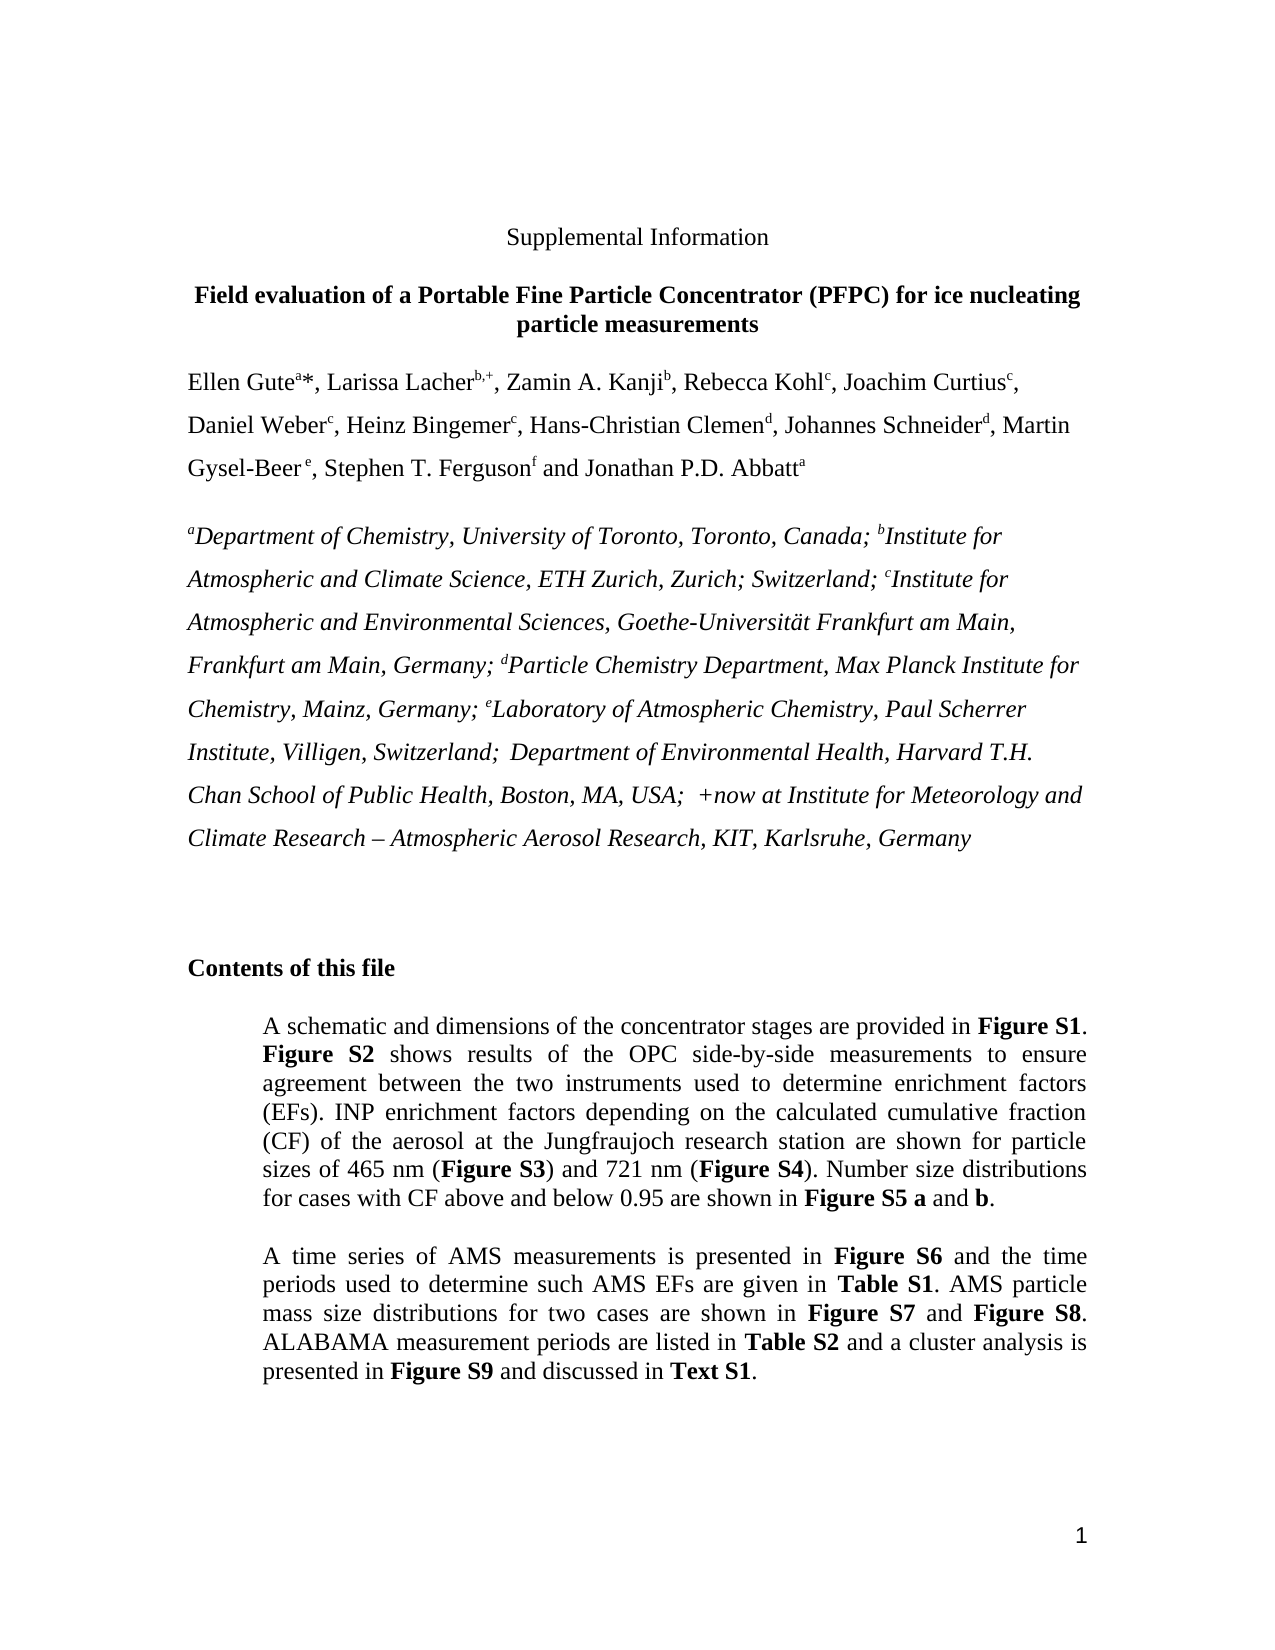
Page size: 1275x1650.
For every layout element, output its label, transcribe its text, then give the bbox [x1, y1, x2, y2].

text Field evaluation of a Portable Fine Particle Concentrator (PFPC) for ice nucleating particle measurements [187, 280, 1087, 338]
text Supplemental Information [187, 222, 1087, 251]
text A time series of AMS measurements is presented in Figure S6 and the time periods used to determine such AMS EFs are given in Table S1. AMS particle mass size distributions for two cases are shown in Figure S7 and Figure S8. ALABAMA measurement periods are listed in Table S2 and a cluster analysis is presented in Figure S9 and discussed in Text S1. [262, 1241, 1087, 1384]
text aDepartment of Chemistry, University of Toronto, Toronto, Canada; bInstitute for Atmospheric and Climate Science, ETH Zurich, Zurich; Switzerland; cInstitute for Atmospheric and Environmental Sciences, Goethe-Universität Frankfurt am Main, Frankfurt am Main, Germany; dParticle Chemistry Department, Max Planck Institute for Chemistry, Mainz, Germany; eLaboratory of Atmospheric Chemistry, Paul Scherrer Institute, Villigen, Switzerland; Department of Environmental Health, Harvard T.H. Chan School of Public Health, Boston, MA, USA; +now at Institute for Meteorology and Climate Research – Atmospheric Aerosol Research, KIT, Karlsruhe, Germany [187, 521, 1087, 852]
text A schematic and dimensions of the concentrator stages are provided in Figure S1. Figure S2 shows results of the OPC side-by-side measurements to ensure agreement between the two instruments used to determine enrichment factors (EFs). INP enrichment factors depending on the calculated cumulative fraction (CF) of the aerosol at the Jungfraujoch research station are shown for particle sizes of 465 nm (Figure S3) and 721 nm (Figure S4). Number size distributions for cases with CF above and below 0.95 are shown in Figure S5 a and b. [262, 1011, 1087, 1212]
text Contents of this file [187, 953, 1087, 982]
text Ellen Gutea*, Larissa Lacherb,+, Zamin A. Kanjib, Rebecca Kohlc, Joachim Curtiusc, Daniel Weberc, Heinz Bingemerc, Hans-Christian Clemend, Johannes Schneiderd, Martin Gysel-Beer e, Stephen T. Fergusonf and Jonathan P.D. Abbatta [187, 367, 1087, 482]
